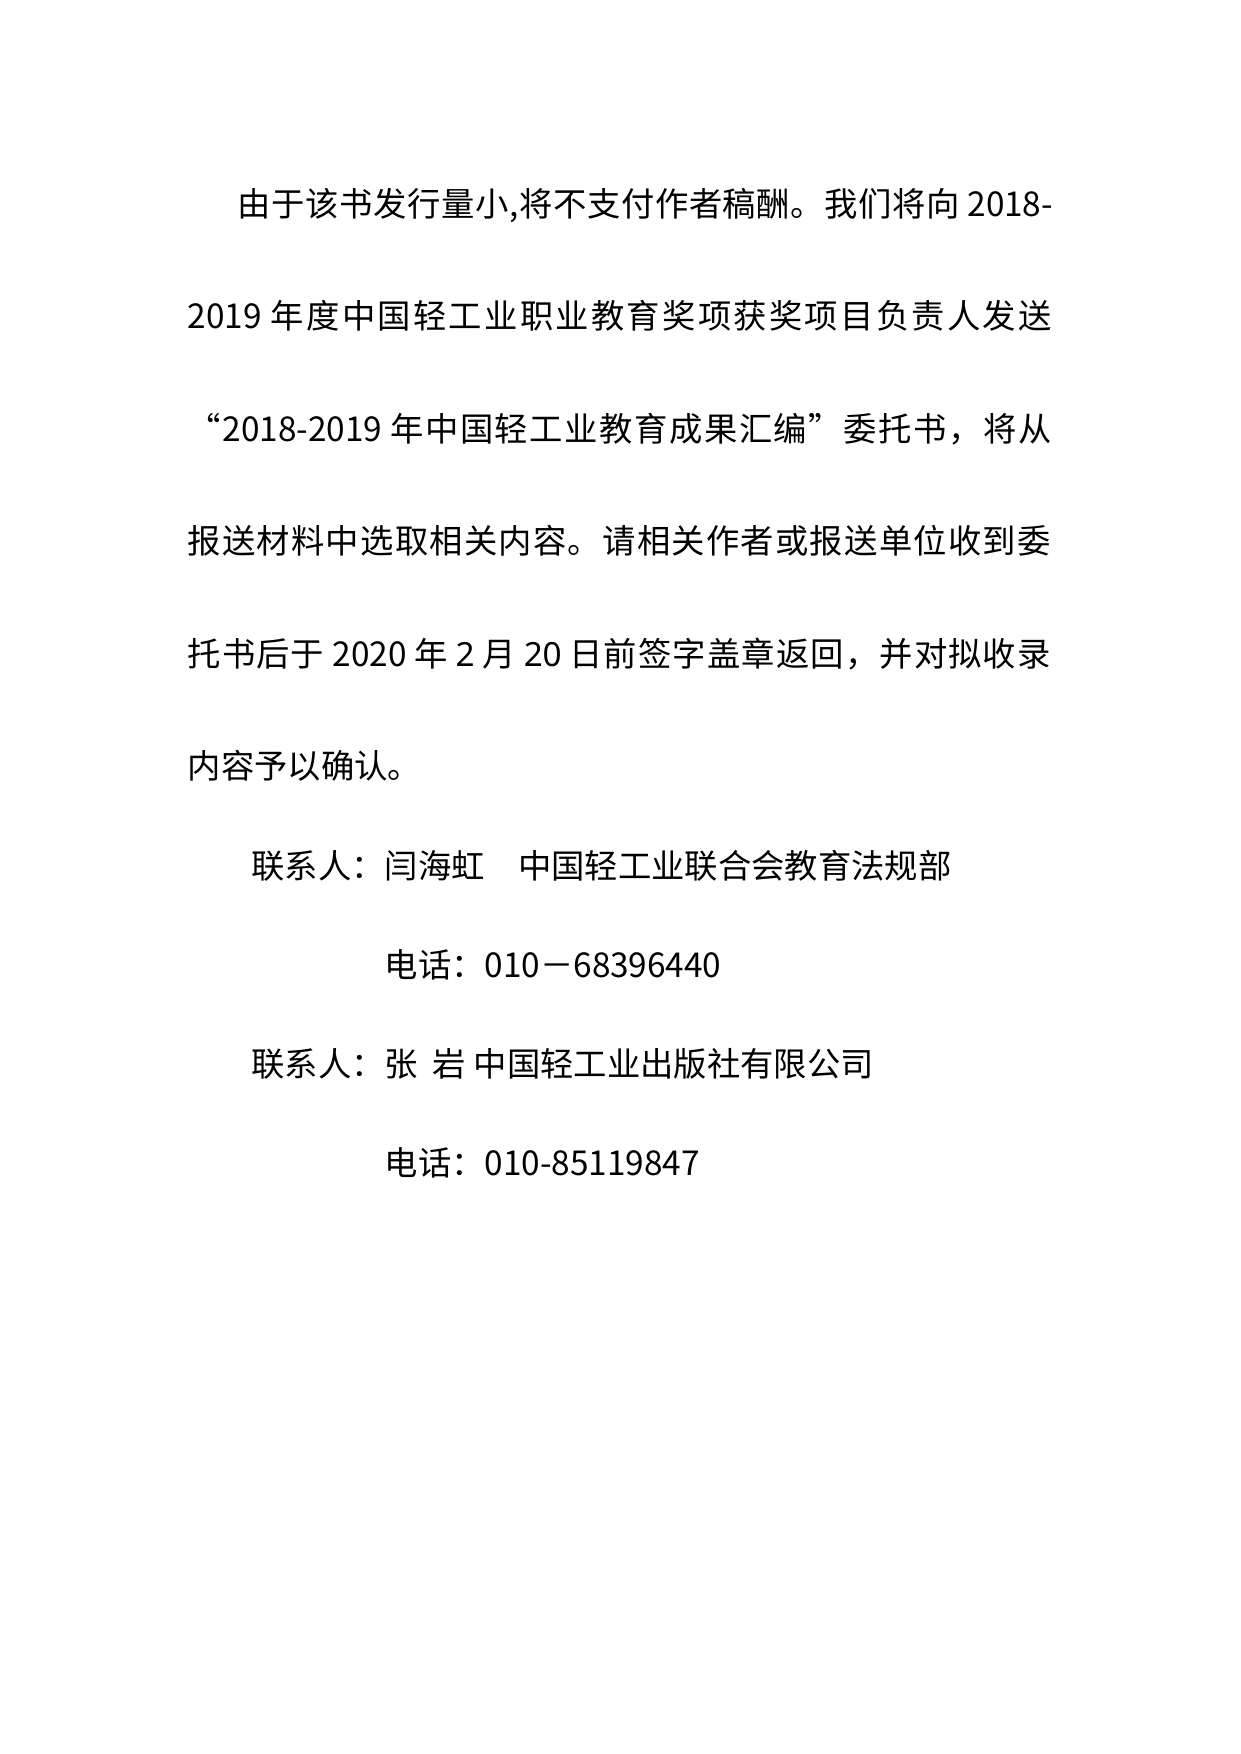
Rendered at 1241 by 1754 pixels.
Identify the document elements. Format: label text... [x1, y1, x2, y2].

text 电话：010-85119847 [234, 1123, 1053, 1198]
text 电话：010－68396440 [234, 925, 1053, 1000]
text 联系人：闫海虹 中国轻工业联合会教育法规部 [234, 826, 1053, 901]
text 由于该书发行量小,将不支付作者稿酬。我们将向2018-2019年度中国轻工业职业教育奖项获奖项目负责人发送“2018-2019年中国轻工业教育成果汇编”委托书，将从报送材料中选取相关内容。请相关作者或报送单位收到委托书后于2020年2月20日前签字盖章返回，并对拟收录内容予以确认。 [187, 164, 1053, 802]
text 联系人：张 岩 中国轻工业出版社有限公司 [234, 1024, 1053, 1099]
